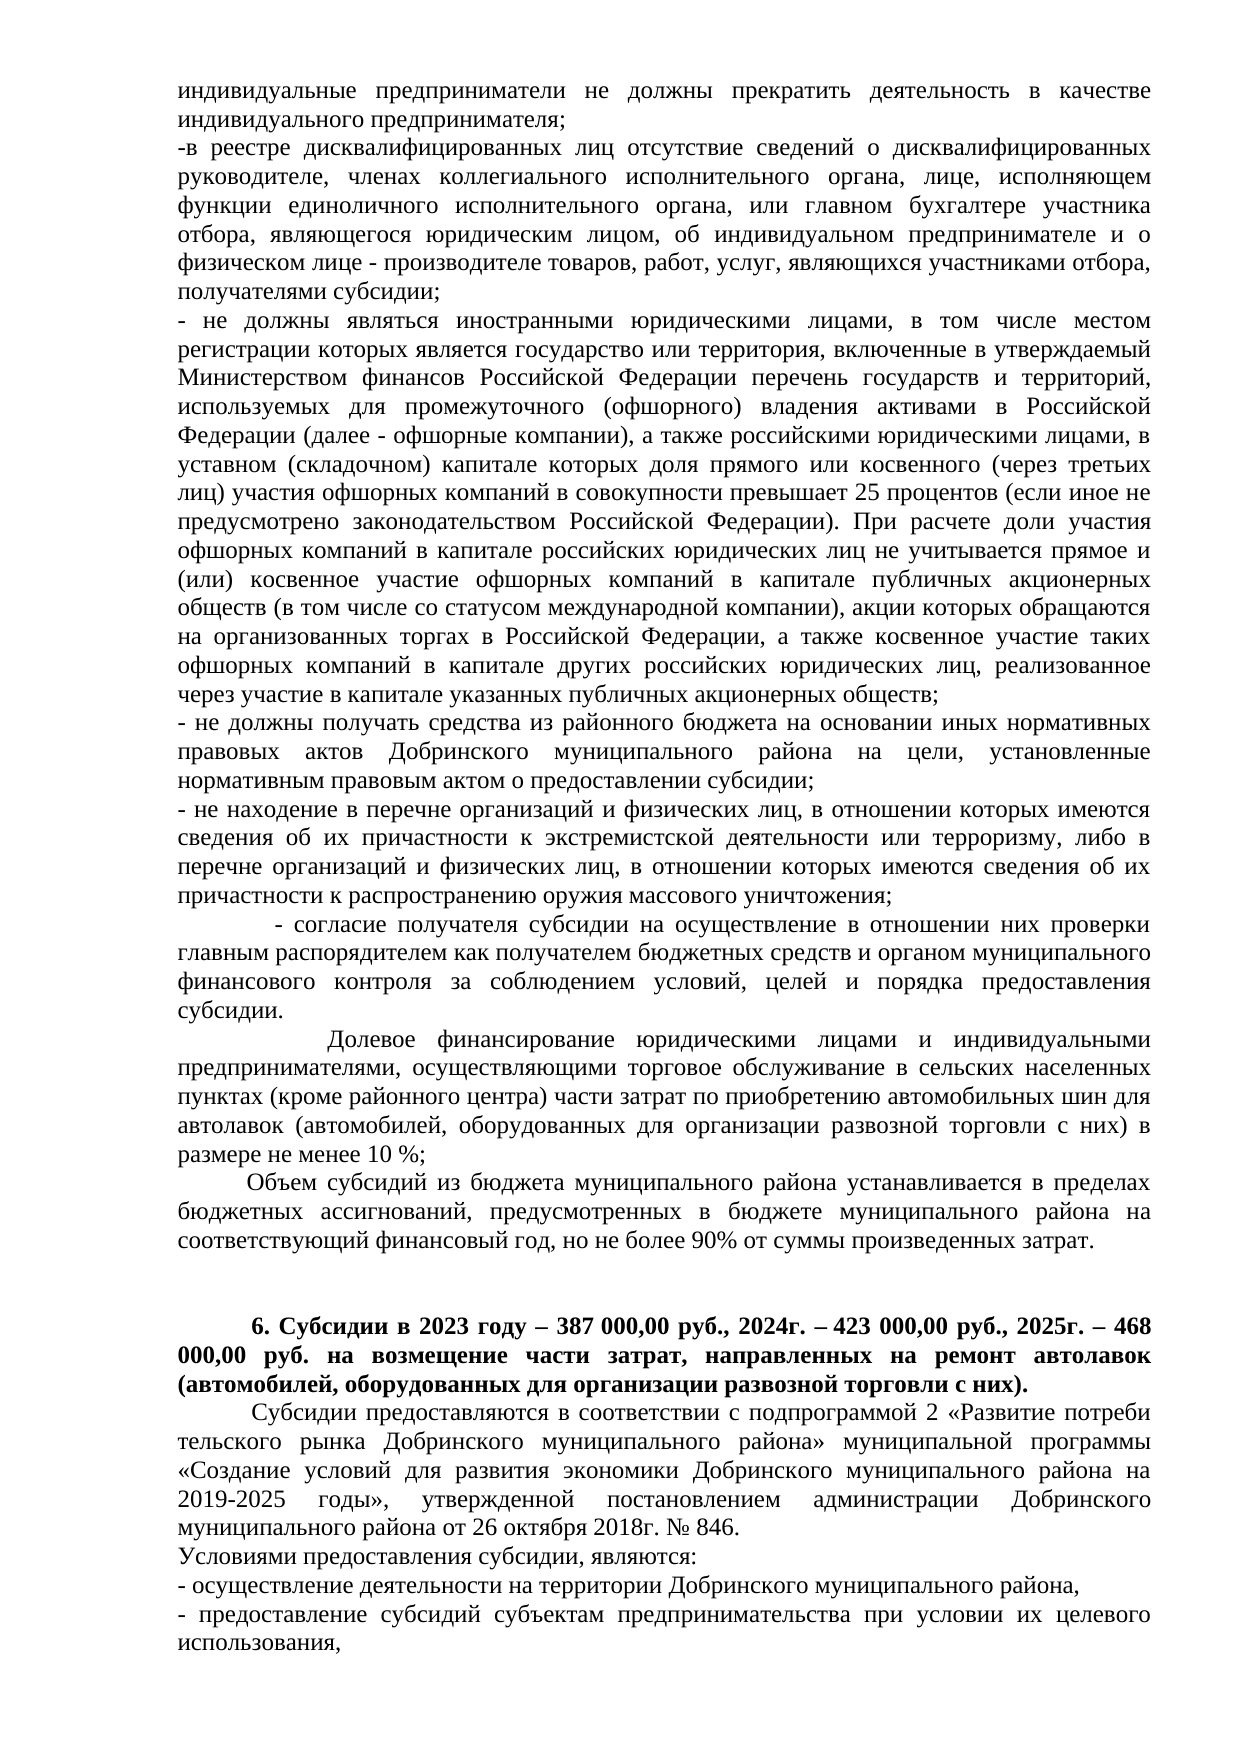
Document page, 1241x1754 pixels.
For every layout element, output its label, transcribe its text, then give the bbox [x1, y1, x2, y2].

text Долевое финансирование юридическими лицами и индивидуальными предпринимателями, осуществляющими торговое обслуживание в сельских населенных пунктах (кроме районного центра) части затрат по приобретению автомобильных шин для автолавок (автомобилей, оборудованных для организации развозной торговли с них) в размере не менее 10 %; [177, 1024, 1152, 1167]
text - осуществление деятельности на территории Добринского муниципального района, [177, 1570, 1152, 1599]
text Субсидии предоставляются в соответствии с подпрограммой 2 «Развитие потреби тельского рынка Добринского муниципального района» муниципальной программы «Создание условий для развития экономики Добринского муниципального района на 2019-2025 годы», утвержденной постановлением администрации Добринского муниципального района от 26 октября 2018г. № 846. [177, 1397, 1152, 1541]
text - не находение в перечне организаций и физических лиц, в отношении которых имеются сведения об их причастности к экстремистской деятельности или терроризму, либо в перечне организаций и физических лиц, в отношении которых имеются сведения об их причастности к распространению оружия массового уничтожения; [177, 794, 1152, 909]
text - не должны являться иностранными юридическими лицами, в том числе местом регистрации которых является государство или территория, включенные в утверждаемый Министерством финансов Российской Федерации перечень государств и территорий, используемых для промежуточного (офшорного) владения активами в Российской Федерации (далее - офшорные компании), а также российскими юридическими лицами, в уставном (складочном) капитале которых доля прямого или косвенного (через третьих лиц) участия офшорных компаний в совокупности превышает 25 процентов (если иное не предусмотрено законодательством Российской Федерации). При расчете доли участия офшорных компаний в капитале российских юридических лиц не учитывается прямое и (или) косвенное участие офшорных компаний в капитале публичных акционерных обществ (в том числе со статусом международной компании), акции которых обращаются на организованных торгах в Российской Федерации, а также косвенное участие таких офшорных компаний в капитале других российских юридических лиц, реализованное через участие в капитале указанных публичных акционерных обществ; [177, 305, 1152, 707]
text 6. Субсидии в 2023 году – 387 000,00 руб., 2024г. – 423 000,00 руб., 2025г. – 468 000,00 руб. на возмещение части затрат, направленных на ремонт автолавок (автомобилей, оборудованных для организации развозной торговли с них). [177, 1311, 1152, 1397]
text -в реестре дисквалифицированных лиц отсутствие сведений о дисквалифицированных руководителе, членах коллегиального исполнительного органа, лице, исполняющем функции единоличного исполнительного органа, или главном бухгалтере участника отбора, являющегося юридическим лицом, об индивидуальном предпринимателе и о физическом лице - производителе товаров, работ, услуг, являющихся участниками отбора, получателями субсидии; [177, 132, 1152, 305]
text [177, 75, 1152, 132]
text Объем субсидий из бюджета муниципального района устанавливается в пределах бюджетных ассигнований, предусмотренных в бюджете муниципального района на соответствующий финансовый год, но не более 90% от суммы произведенных затрат. [177, 1167, 1152, 1254]
text - предоставление субсидий субъектам предпринимательства при условии их целевого использования, [177, 1599, 1152, 1656]
text - согласие получателя субсидии на осуществление в отношении них проверки главным распорядителем как получателем бюджетных средств и органом муниципального финансового контроля за соблюдением условий, целей и порядка предоставления субсидии. [177, 909, 1152, 1024]
text - не должны получать средства из районного бюджета на основании иных нормативных правовых актов Добринского муниципального района на цели, установленные нормативным правовым актом о предоставлении субсидии; [177, 707, 1152, 794]
text Условиями предоставления субсидии, являются: [177, 1541, 1152, 1570]
